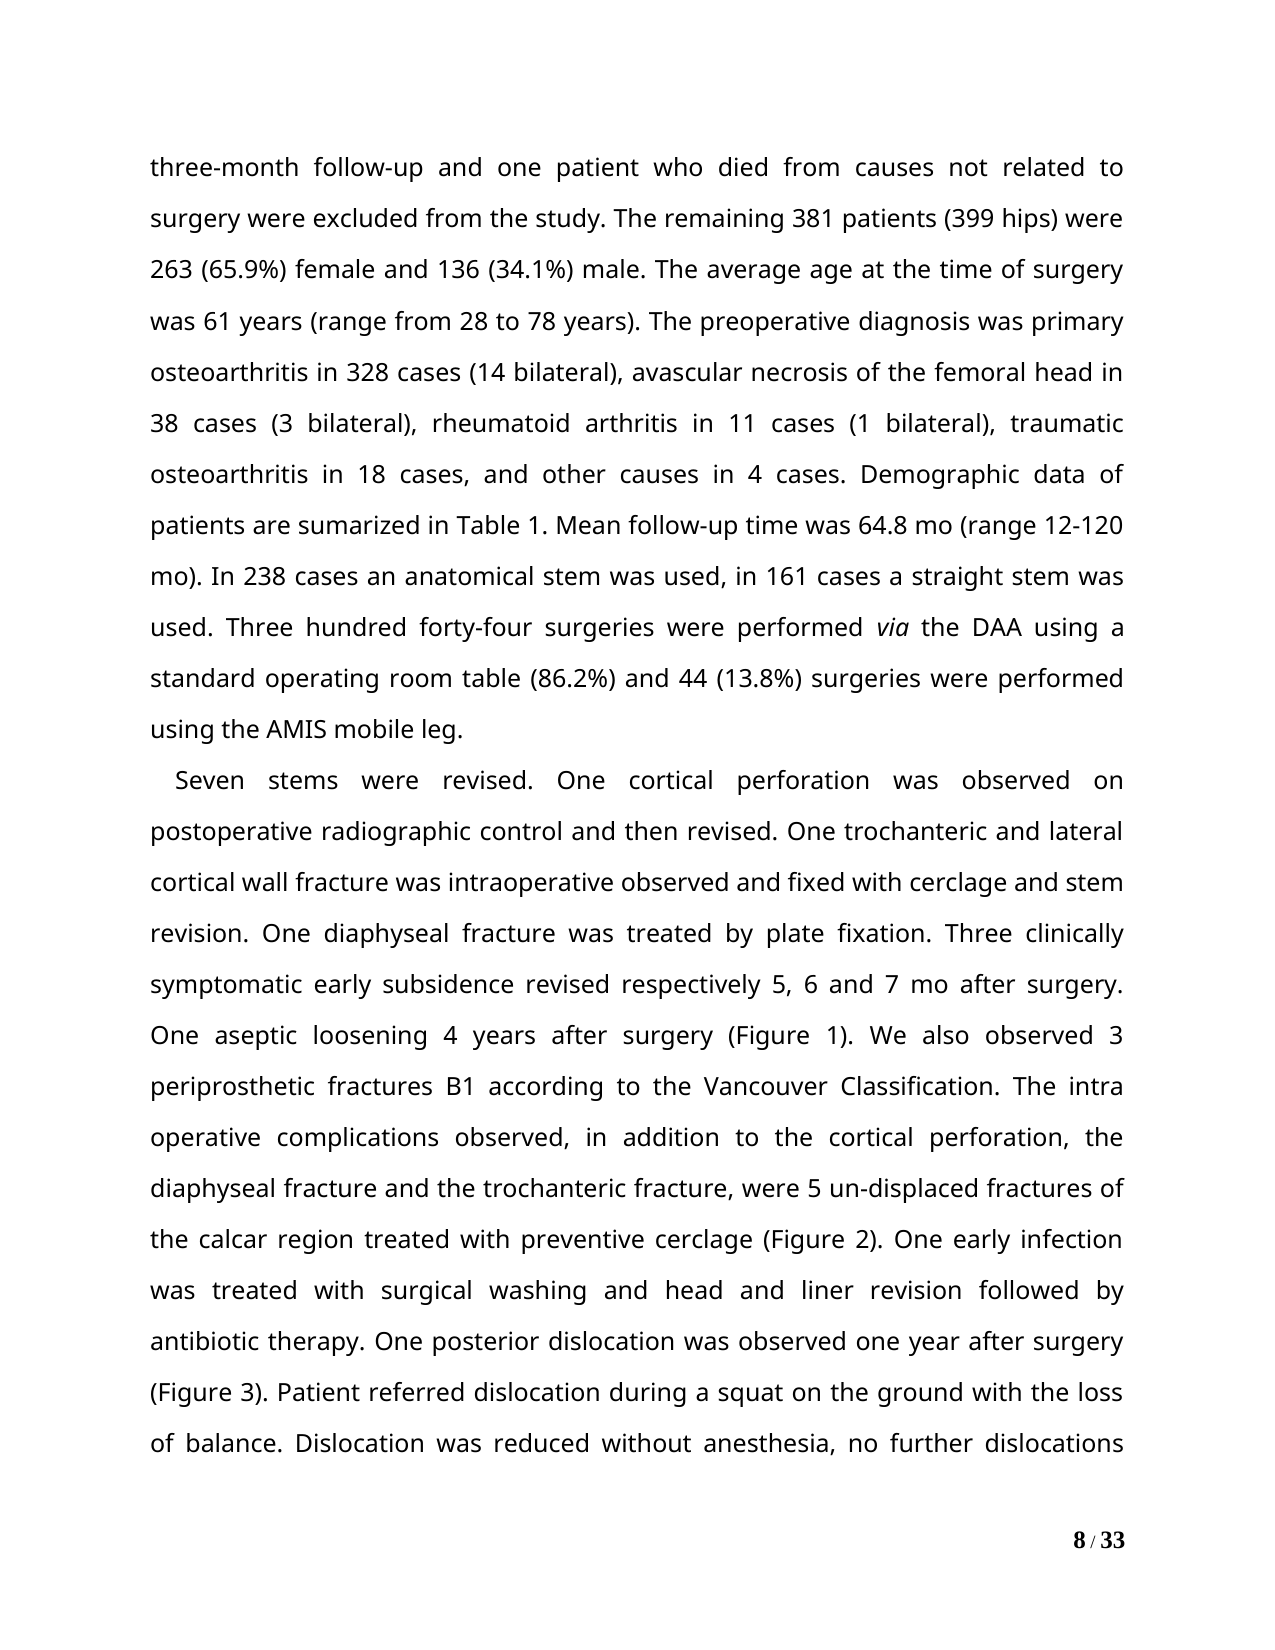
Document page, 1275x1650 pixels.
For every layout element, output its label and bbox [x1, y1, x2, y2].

text [150, 762, 1125, 1460]
text [150, 150, 1125, 746]
